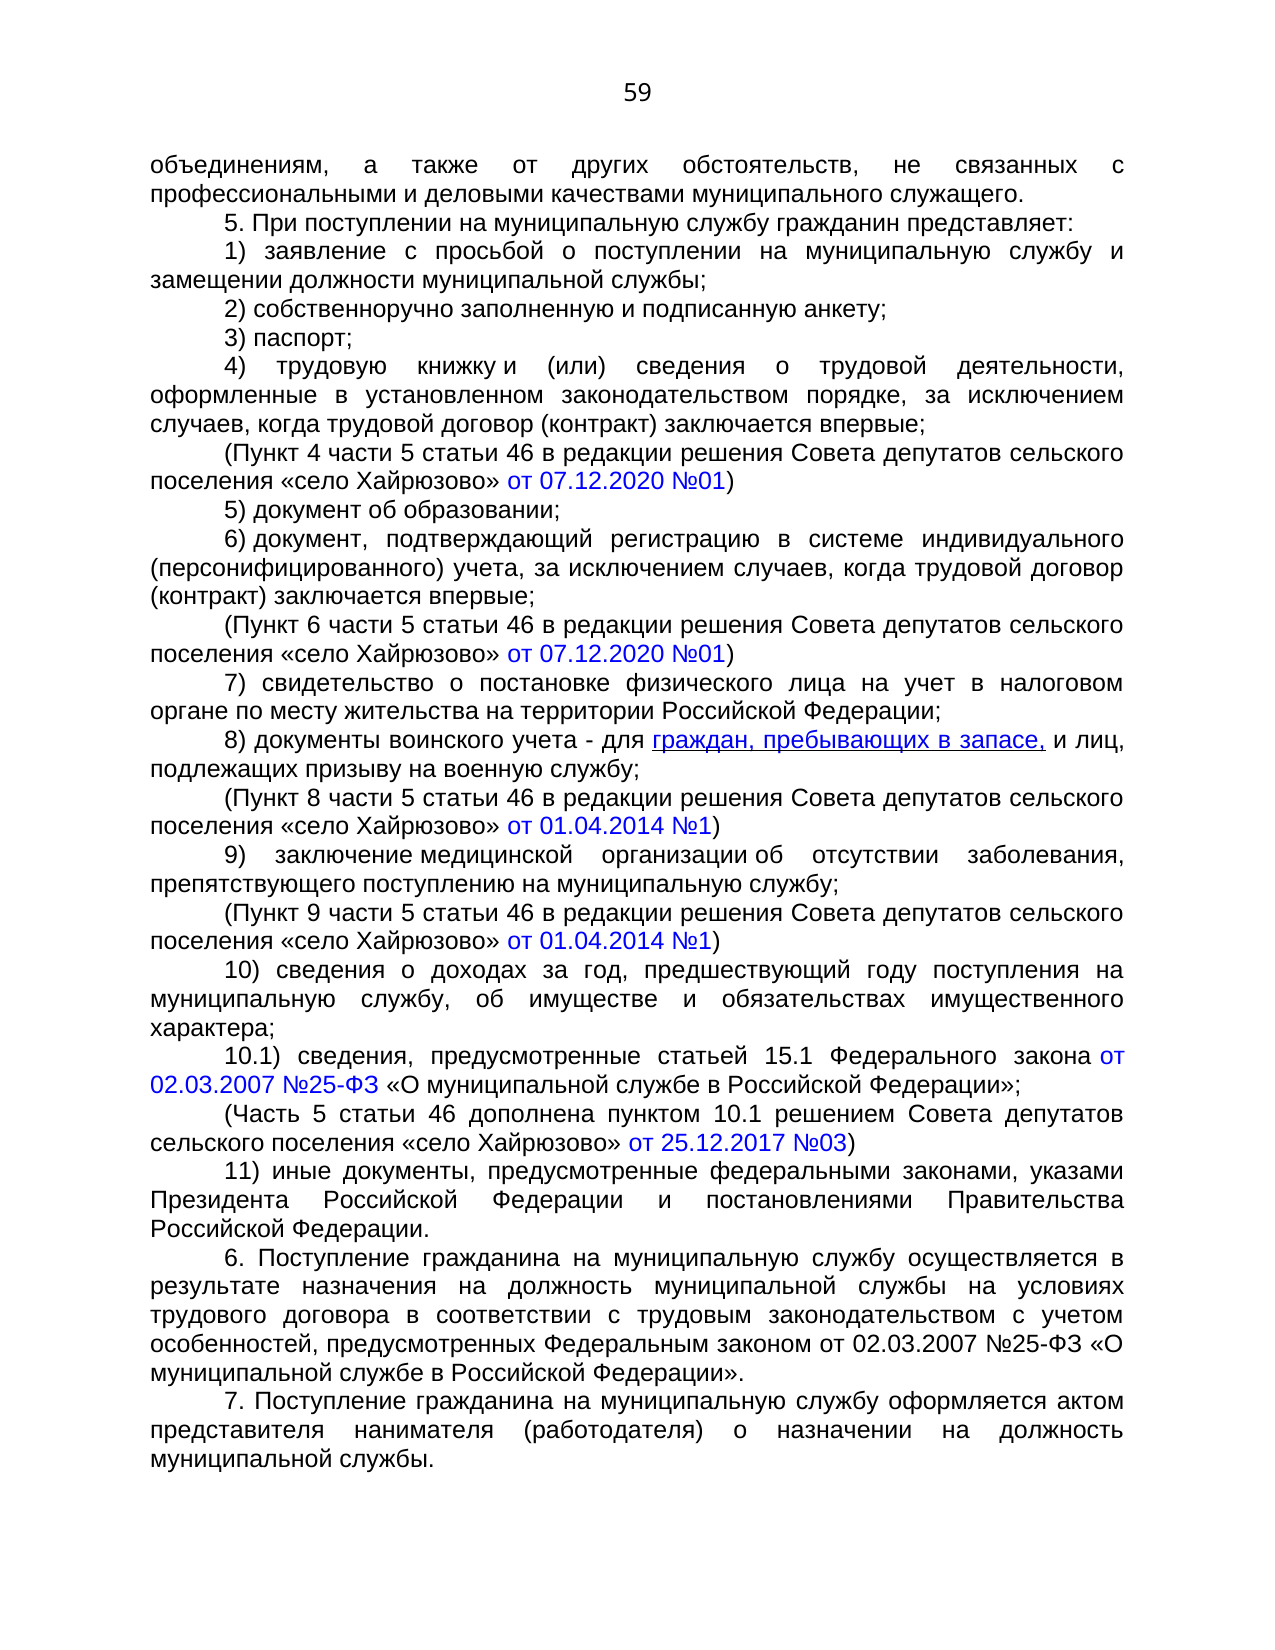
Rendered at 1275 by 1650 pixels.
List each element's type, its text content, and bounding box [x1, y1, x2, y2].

text (Пункт 8 части 5 статьи 46 в редакции решения Совета депутатов сельского поселения «село Хайрюзово» от 01.04.2014 №1) [150, 782, 1125, 840]
text 5. При поступлении на муниципальную службу гражданин представляет: [150, 207, 1125, 236]
text (Пункт 9 части 5 статьи 46 в редакции решения Совета депутатов сельского поселения «село Хайрюзово» от 01.04.2014 №1) [150, 897, 1125, 955]
text 11) иные документы, предусмотренные федеральными законами, указами Президента Российской Федерации и постановлениями Правительства Российской Федерации. [150, 1156, 1125, 1242]
text 9) заключение медицинской организации об отсутствии заболевания, препятствующего поступлению на муниципальную службу; [150, 840, 1125, 897]
text 6. Поступление гражданина на муниципальную службу осуществляется в результате назначения на должность муниципальной службы на условиях трудового договора в соответствии с трудовым законодательством с учетом особенностей, предусмотренных Федеральным законом от 02.03.2007 №25-ФЗ «О муниципальной службе в Российской Федерации». [150, 1242, 1125, 1386]
text 6) документ, подтверждающий регистрацию в системе индивидуального (персонифицированного) учета, за исключением случаев, когда трудовой договор (контракт) заключается впервые; [150, 524, 1125, 610]
text (Часть 5 статьи 46 дополнена пунктом 10.1 решением Совета депутатов сельского поселения «село Хайрюзово» от 25.12.2017 №03) [150, 1099, 1125, 1156]
text 10) сведения о доходах за год, предшествующий году поступления на муниципальную службу, об имуществе и обязательствах имущественного характера; [150, 955, 1125, 1041]
text 10.1) сведения, предусмотренные статьей 15.1 Федерального закона от 02.03.2007 №25-ФЗ «О муниципальной службе в Российской Федерации»; [150, 1041, 1125, 1099]
text 5) документ об образовании; [150, 495, 1125, 524]
text 1) заявление с просьбой о поступлении на муниципальную службу и замещении должности муниципальной службы; [150, 236, 1125, 294]
text 8) документы воинского учета - для граждан, пребывающих в запасе, и лиц, подлежащих призыву на военную службу; [150, 725, 1125, 782]
text 7. Поступление гражданина на муниципальную службу оформляется актом представителя нанимателя (работодателя) о назначении на должность муниципальной службы. [150, 1386, 1125, 1472]
text 3) паспорт; [150, 322, 1125, 351]
text 7) свидетельство о постановке физического лица на учет в налоговом органе по месту жительства на территории Российской Федерации; [150, 667, 1125, 725]
text 4) трудовую книжку и (или) сведения о трудовой деятельности, оформленные в установленном законодательством порядке, за исключением случаев, когда трудовой договор (контракт) заключается впервые; [150, 351, 1125, 437]
text (Пункт 6 части 5 статьи 46 в редакции решения Совета депутатов сельского поселения «село Хайрюзово» от 07.12.2020 №01) [150, 610, 1125, 667]
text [150, 150, 1125, 207]
text 2) собственноручно заполненную и подписанную анкету; [150, 294, 1125, 322]
text (Пункт 4 части 5 статьи 46 в редакции решения Совета депутатов сельского поселения «село Хайрюзово» от 07.12.2020 №01) [150, 437, 1125, 495]
